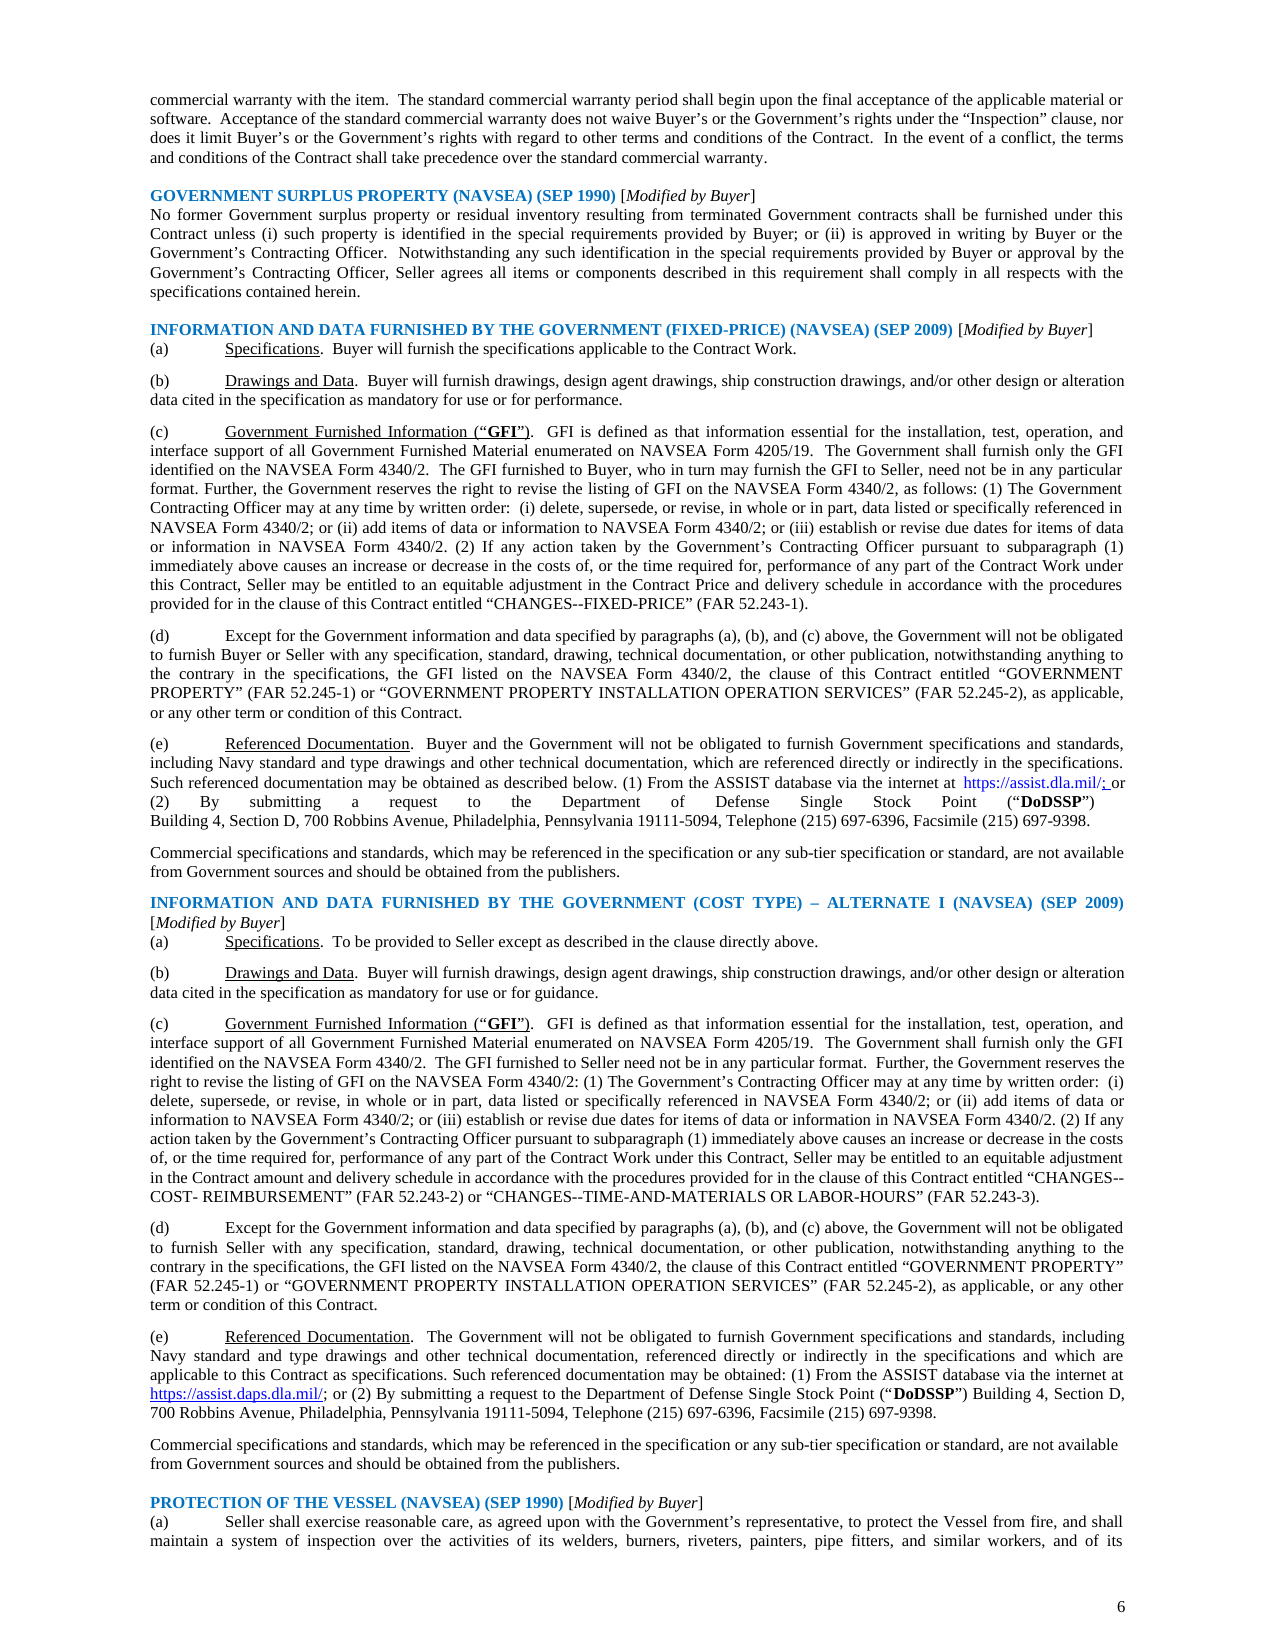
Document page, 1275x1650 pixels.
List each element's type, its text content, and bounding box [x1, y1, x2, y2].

list Specifications. To be provided to Seller except as described in the clause directly above. [150, 932, 1125, 951]
list Referenced Documentation. The Government will not be obligated to furnish Government specifications and standards, including Navy standard and type drawings and other technical documentation, referenced directly or indirectly in the specifications and which are applicable to this Contract as specifications. Such referenced documentation may be obtained: (1) From the ASSIST database via the internet at https://assist.daps.dla.mil/; or (2) By submitting a request to the Department of Defense Single Stock Point (“DoDSSP”) Building 4, Section D, 700 Robbins Avenue, Philadelphia, Pennsylvania 19111-5094, Telephone (215) 697-6396, Facsimile (215) 697-9398. [150, 1327, 1125, 1422]
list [150, 1512, 1125, 1550]
list Specifications. Buyer will furnish the specifications applicable to the Contract Work. [150, 339, 1125, 358]
list Except for the Government information and data specified by paragraphs (a), (b), and (c) above, the Government will not be obligated to furnish Buyer or Seller with any specification, standard, drawing, technical documentation, or other publication, notwithstanding anything to the contrary in the specifications, the GFI listed on the NAVSEA Form 4340/2, the clause of this Contract entitled “GOVERNMENT PROPERTY” (FAR 52.245-1) or “GOVERNMENT PROPERTY INSTALLATION OPERATION SERVICES” (FAR 52.245-2), as applicable, or any other term or condition of this Contract. [150, 626, 1125, 722]
list Government Furnished Information (“GFI”). GFI is defined as that information essential for the installation, test, operation, and interface support of all Government Furnished Material enumerated on NAVSEA Form 4205/19. The Government shall furnish only the GFI identified on the NAVSEA Form 4340/2. The GFI furnished to Buyer, who in turn may furnish the GFI to Seller, need not be in any particular format. Further, the Government reserves the right to revise the listing of GFI on the NAVSEA Form 4340/2, as follows: (1) The Government Contracting Officer may at any time by written order: (i) delete, supersede, or revise, in whole or in part, data listed or specifically referenced in NAVSEA Form 4340/2; or (ii) add items of data or information to NAVSEA Form 4340/2; or (iii) establish or revise due dates for items of data or information in NAVSEA Form 4340/2. (2) If any action taken by the Government’s Contracting Officer pursuant to subparagraph (1) immediately above causes an increase or decrease in the costs of, or the time required for, performance of any part of the Contract Work under this Contract, Seller may be entitled to an equitable adjustment in the Contract Price and delivery schedule in accordance with the procedures provided for in the clause of this Contract entitled “CHANGES--FIXED-PRICE” (FAR 52.243-1). [150, 422, 1125, 613]
list Drawings and Data. Buyer will furnish drawings, design agent drawings, ship construction drawings, and/or other design or alteration data cited in the specification as mandatory for use or for guidance. [150, 963, 1125, 1002]
text GOVERNMENT SURPLUS PROPERTY (NAVSEA) (SEP 1990) [Modified by Buyer] [150, 186, 1125, 205]
subtitle No former Government surplus property or residual inventory resulting from terminated Government contracts shall be furnished under this Contract unless (i) such property is identified in the special requirements provided by Buyer; or (ii) is approved in writing by Buyer or the Government’s Contracting Officer. Notwithstanding any such identification in the special requirements provided by Buyer or approval by the Government’s Contracting Officer, Seller agrees all items or components described in this requirement shall comply in all respects with the specifications contained herein. [150, 205, 1125, 301]
text Commercial specifications and standards, which may be referenced in the specification or any sub-tier specification or standard, are not available from Government sources and should be obtained from the publishers. [150, 842, 1125, 881]
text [150, 90, 1125, 167]
text Commercial specifications and standards, which may be referenced in the specification or any sub-tier specification or standard, are not available from Government sources and should be obtained from the publishers. [150, 1435, 1125, 1473]
list Drawings and Data. Buyer will furnish drawings, design agent drawings, ship construction drawings, and/or other design or alteration data cited in the specification as mandatory for use or for performance. [150, 371, 1125, 409]
list Government Furnished Information (“GFI”). GFI is defined as that information essential for the installation, test, operation, and interface support of all Government Furnished Material enumerated on NAVSEA Form 4205/19. The Government shall furnish only the GFI identified on the NAVSEA Form 4340/2. The GFI furnished to Seller need not be in any particular format. Further, the Government reserves the right to revise the listing of GFI on the NAVSEA Form 4340/2: (1) The Government’s Contracting Officer may at any time by written order: (i) delete, supersede, or revise, in whole or in part, data listed or specifically referenced in NAVSEA Form 4340/2; or (ii) add items of data or information to NAVSEA Form 4340/2; or (iii) establish or revise due dates for items of data or information in NAVSEA Form 4340/2. (2) If any action taken by the Government’s Contracting Officer pursuant to subparagraph (1) immediately above causes an increase or decrease in the costs of, or the time required for, performance of any part of the Contract Work under this Contract, Seller may be entitled to an equitable adjustment in the Contract amount and delivery schedule in accordance with the procedures provided for in the clause of this Contract entitled “CHANGES--COST- REIMBURSEMENT” (FAR 52.243-2) or “CHANGES--TIME-AND-MATERIALS OR LABOR-HOURS” (FAR 52.243-3). [150, 1014, 1125, 1206]
text INFORMATION AND DATA FURNISHED BY THE GOVERNMENT (COST TYPE) – ALTERNATE I (NAVSEA) (SEP 2009) [Modified by Buyer] [150, 893, 1125, 932]
list Referenced Documentation. Buyer and the Government will not be obligated to furnish Government specifications and standards, including Navy standard and type drawings and other technical documentation, which are referenced directly or indirectly in the specifications. Such referenced documentation may be obtained as described below. (1) From the ASSIST database via the internet at https://assist.dla.mil/; or (2) By submitting a request to the Department of Defense Single Stock Point (“DoDSSP”) Building 4, Section D, 700 Robbins Avenue, Philadelphia, Pennsylvania 19111-5094, Telephone (215) 697-6396, Facsimile (215) 697-9398. [150, 734, 1125, 830]
subtitle PROTECTION OF THE VESSEL (NAVSEA) (SEP 1990) [Modified by Buyer] [150, 1492, 1125, 1512]
text INFORMATION AND DATA FURNISHED BY THE GOVERNMENT (FIXED-PRICE) (NAVSEA) (SEP 2009) [Modified by Buyer] [150, 320, 1125, 339]
list Except for the Government information and data specified by paragraphs (a), (b), and (c) above, the Government will not be obligated to furnish Seller with any specification, standard, drawing, technical documentation, or other publication, notwithstanding anything to the contrary in the specifications, the GFI listed on the NAVSEA Form 4340/2, the clause of this Contract entitled “GOVERNMENT PROPERTY” (FAR 52.245-1) or “GOVERNMENT PROPERTY INSTALLATION OPERATION SERVICES” (FAR 52.245-2), as applicable, or any other term or condition of this Contract. [150, 1218, 1125, 1314]
